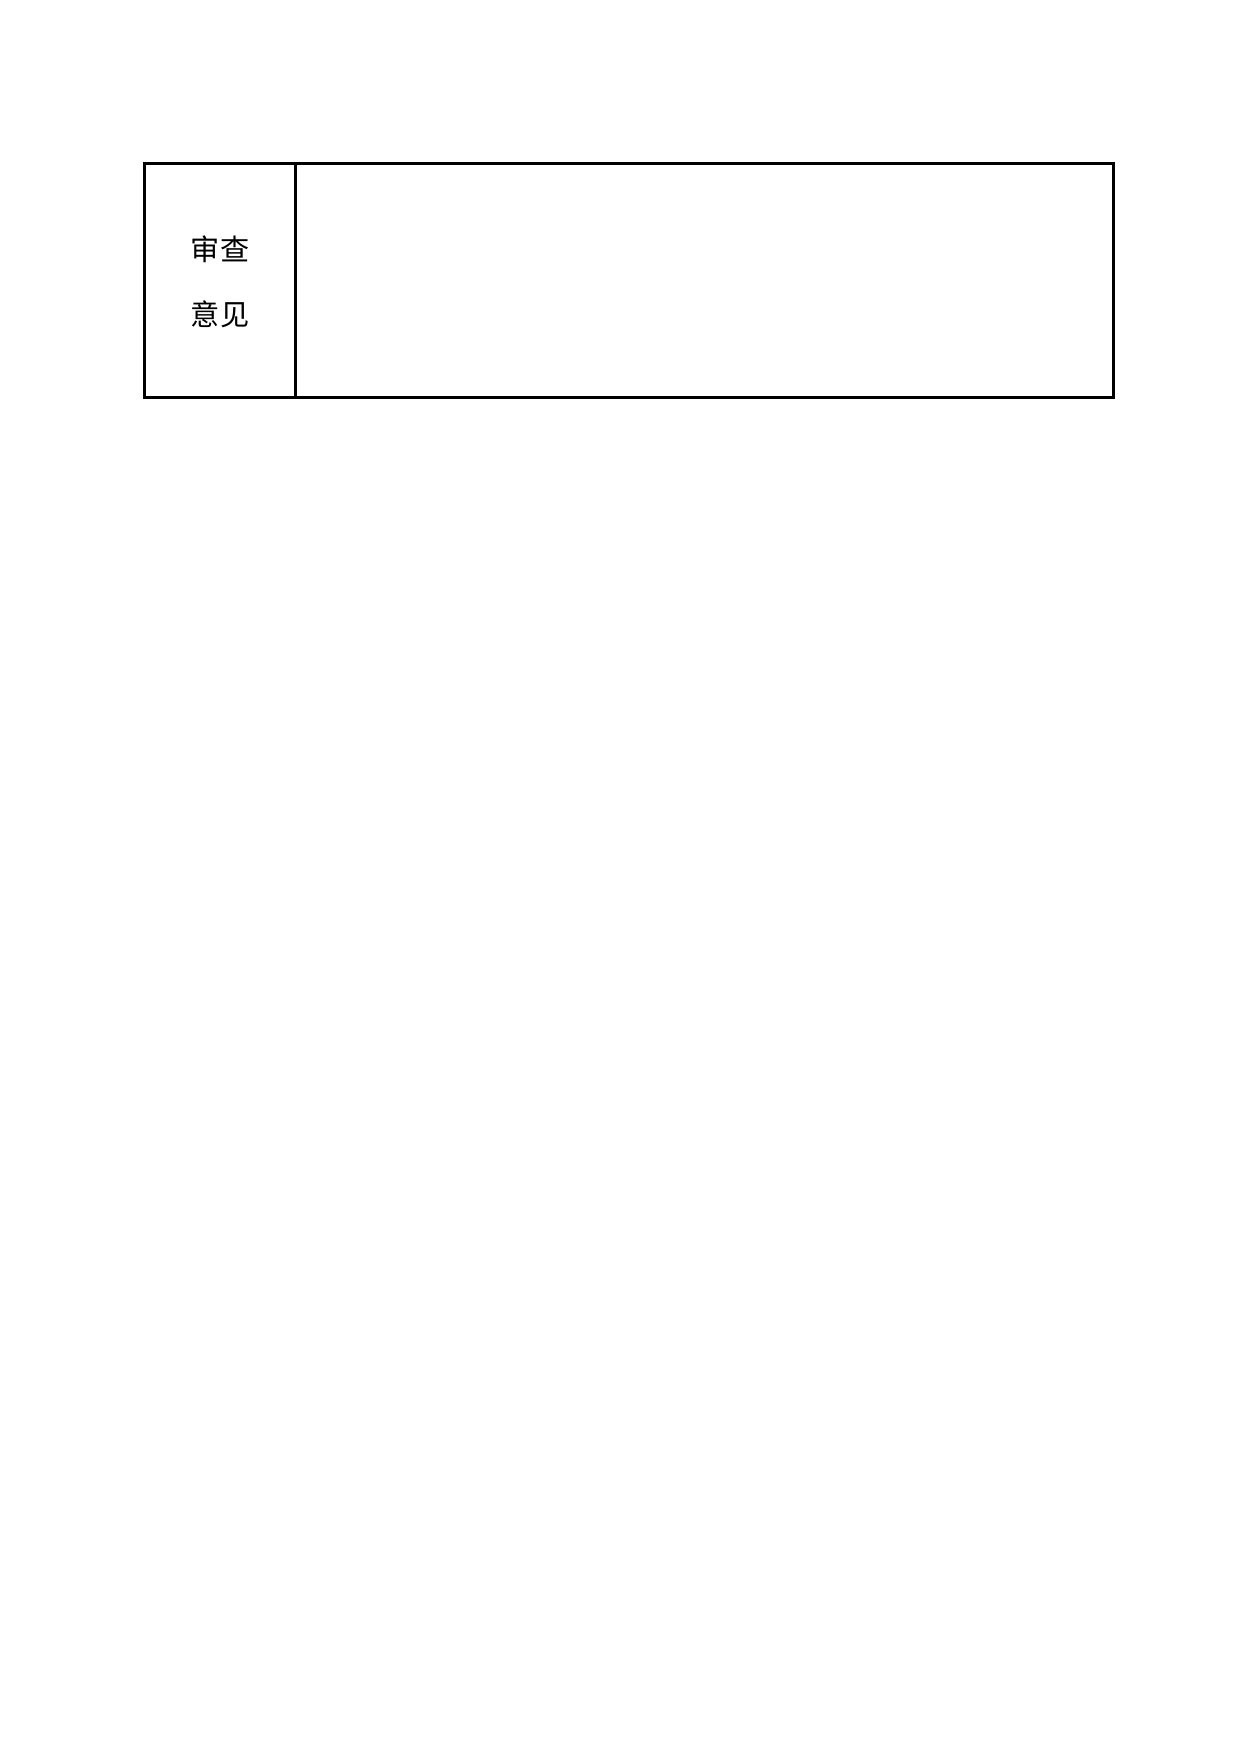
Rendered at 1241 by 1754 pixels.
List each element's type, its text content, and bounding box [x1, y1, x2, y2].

table_cell 审查 意见 [146, 165, 294, 396]
table_cell [297, 165, 1112, 396]
